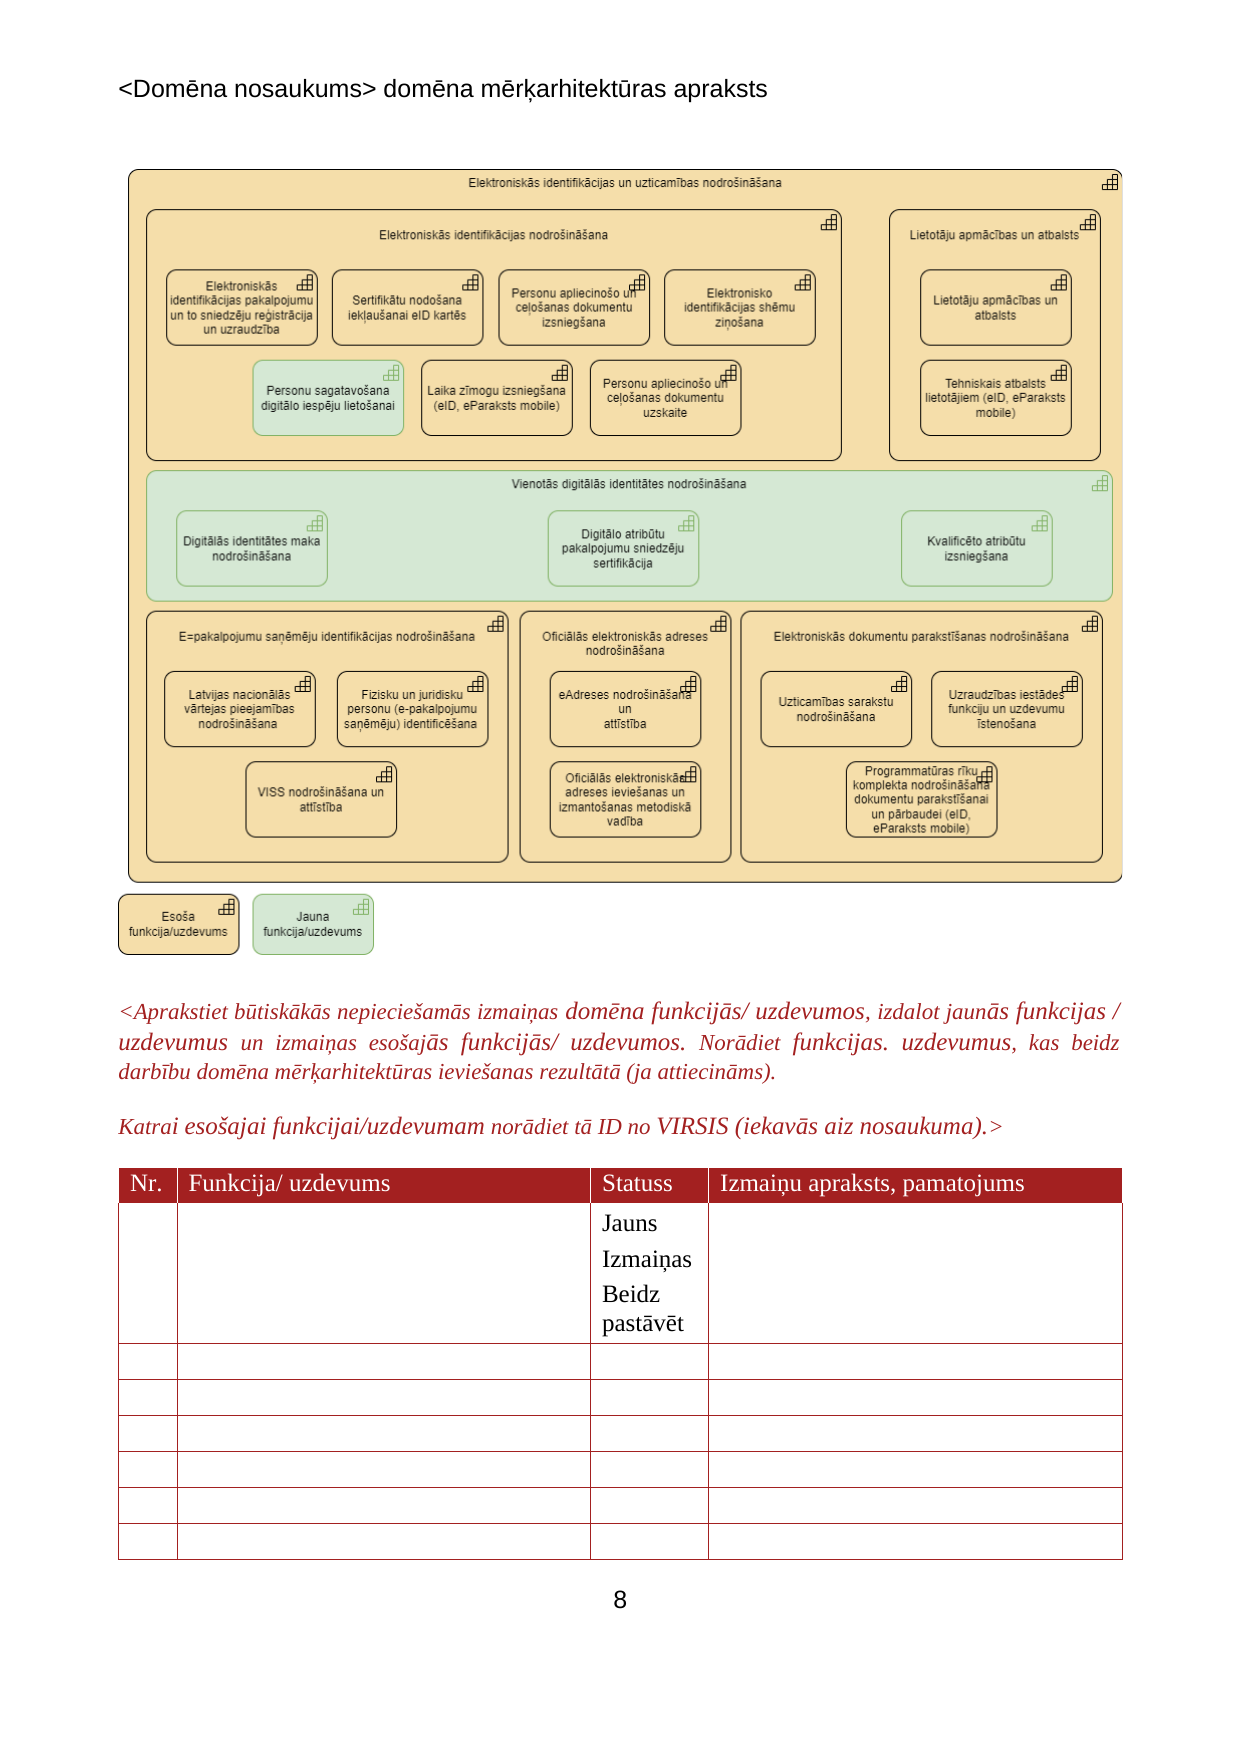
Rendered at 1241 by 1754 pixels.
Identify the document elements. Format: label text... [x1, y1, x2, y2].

table_cell [178, 1524, 590, 1559]
table_cell [119, 1488, 177, 1523]
table_cell [119, 1204, 177, 1343]
table_cell [709, 1380, 1122, 1415]
table_header Nr. [119, 1168, 177, 1203]
table_cell [178, 1488, 590, 1523]
table_cell [591, 1344, 708, 1379]
text Katrai esošajai funkcijai/uzdevumam norādiet tā ID no VIRSIS (iekavās aiz nosaukuma).> [118, 1111, 1122, 1140]
table_cell [178, 1416, 590, 1451]
table_cell [178, 1452, 590, 1487]
text <Aprakstiet būtiskākās nepieciešamās izmaiņas domēna funkcijās/ uzdevumos, izdalot jaunās funkcijas / uzdevumus un izmaiņas esošajās funkcijās/ uzdevumos. Norādiet funkcijas. uzdevumus, kas beidz darbību domēna mērķarhitektūras ieviešanas rezultātā (ja attiecināms). [118, 996, 1122, 1084]
table_cell [119, 1524, 177, 1559]
table_cell [709, 1488, 1122, 1523]
table_cell [119, 1416, 177, 1451]
table_cell [178, 1204, 590, 1343]
table_cell [709, 1344, 1122, 1379]
table_cell [591, 1416, 708, 1451]
table_cell [591, 1452, 708, 1487]
table_cell [709, 1416, 1122, 1451]
table_cell [709, 1452, 1122, 1487]
table_cell [178, 1380, 590, 1415]
table_cell [709, 1204, 1122, 1343]
table_cell [591, 1380, 708, 1415]
picture [118, 169, 1123, 955]
table_header Funkcija/ uzdevums [178, 1168, 590, 1203]
table_cell [591, 1488, 708, 1523]
table_cell [178, 1344, 590, 1379]
table_cell [709, 1524, 1122, 1559]
table_cell Jauns Izmaiņas Beidz pastāvēt [591, 1204, 708, 1343]
table_header Statuss [591, 1168, 708, 1203]
table_cell [119, 1452, 177, 1487]
table_cell [119, 1344, 177, 1379]
table_cell [591, 1524, 708, 1559]
table_cell [119, 1380, 177, 1415]
table_header Izmaiņu apraksts, pamatojums [709, 1168, 1122, 1203]
